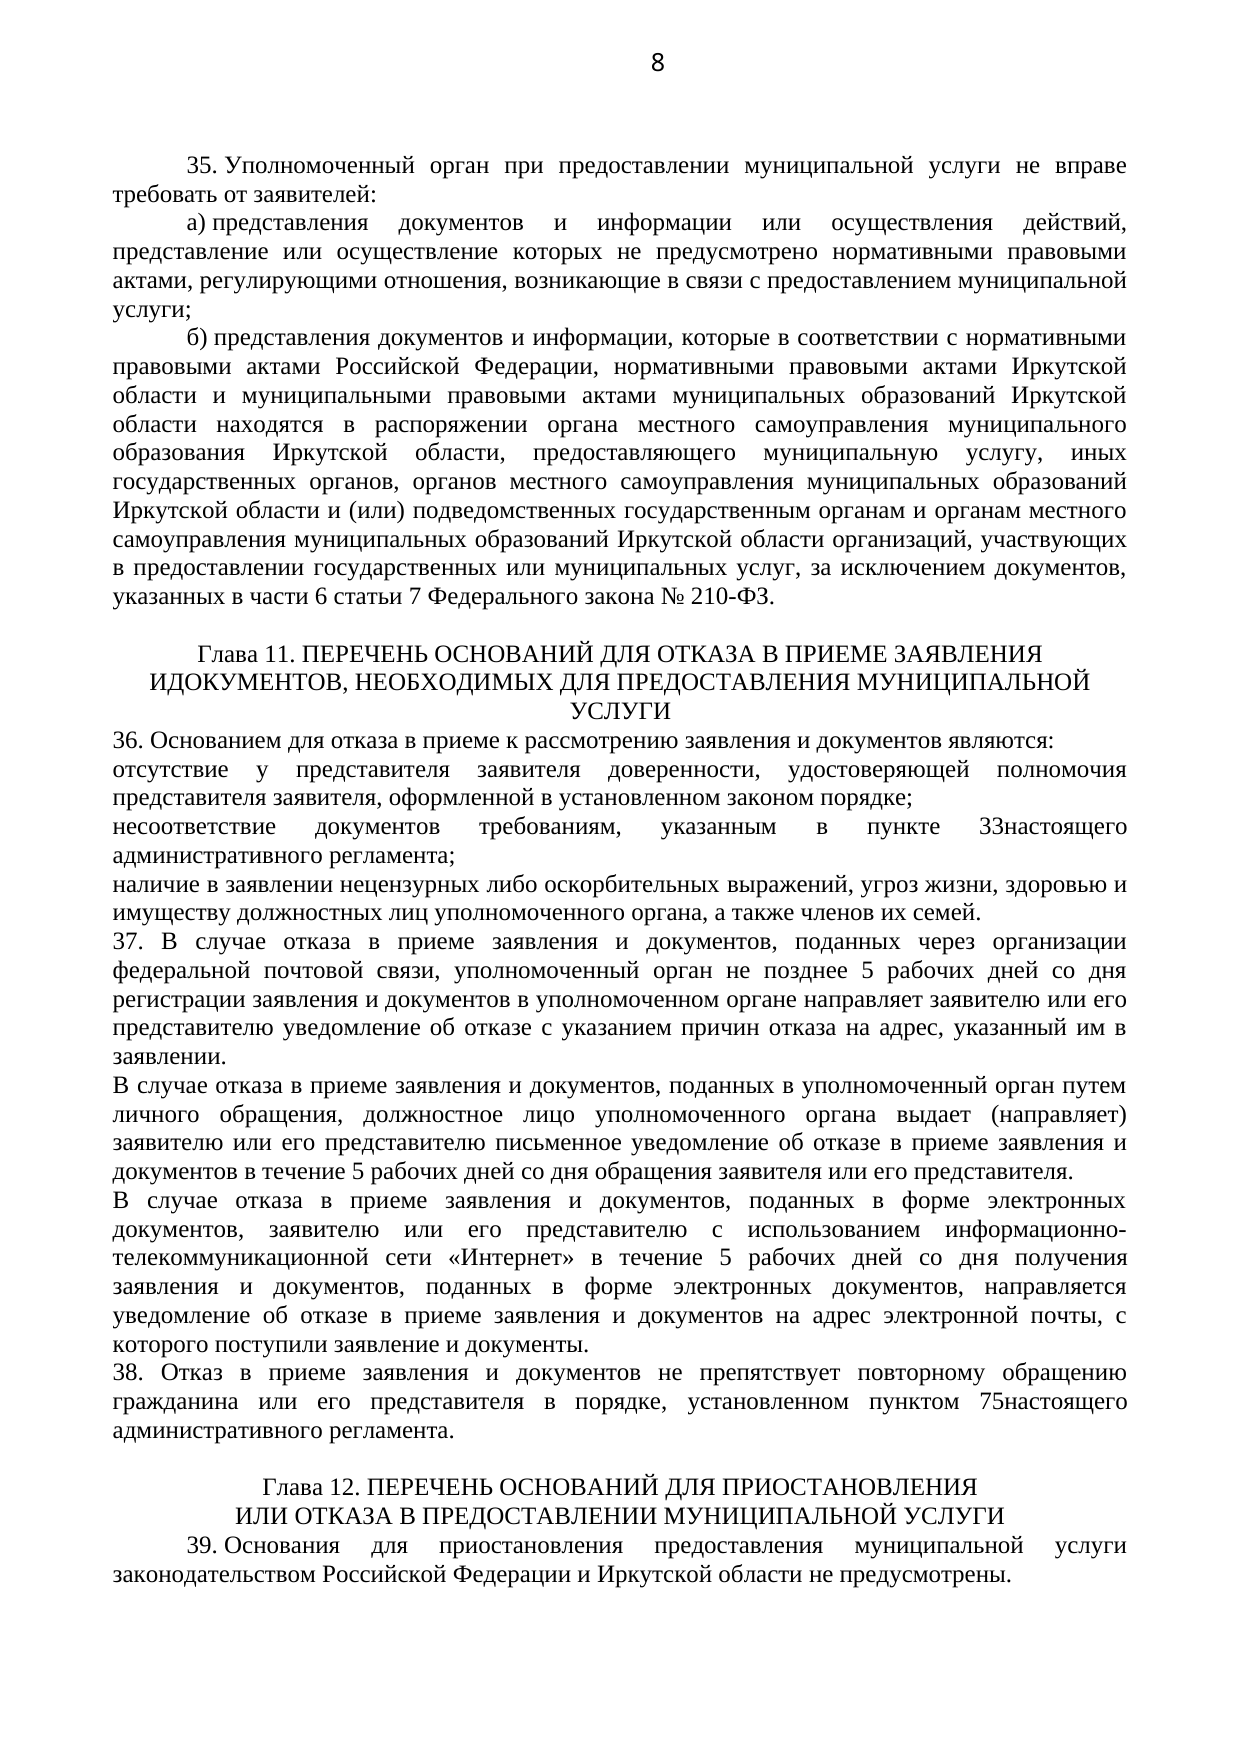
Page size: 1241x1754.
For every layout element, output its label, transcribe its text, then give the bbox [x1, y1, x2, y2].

text 35. Уполномоченный орган при предоставлении муниципальной услуги не вправе требовать от заявителей: [112, 150, 1128, 207]
text 39. Основания для приостановления предоставления муниципальной услуги законодательством Российской Федерации и Иркутской области не предусмотрены. [112, 1530, 1128, 1587]
text 37. В случае отказа в приеме заявления и документов, поданных через организации федеральной почтовой связи, уполномоченный орган не позднее 5 рабочих дней со дня регистрации заявления и документов в уполномоченном органе направляет заявителю или его представителю уведомление об отказе с указанием причин отказа на адрес, указанный им в заявлении. [112, 926, 1128, 1070]
text отсутствие у представителя заявителя доверенности, удостоверяющей полномочия представителя заявителя, оформленной в установленном законом порядке; [112, 754, 1128, 811]
text 38. Отказ в приеме заявления и документов не препятствует повторному обращению гражданина или его представителя в порядке, установленном пунктом 75настоящего административного регламента. [112, 1357, 1128, 1444]
text б) представления документов и информации, которые в соответствии с нормативными правовыми актами Российской Федерации, нормативными правовыми актами Иркутской области и муниципальными правовыми актами муниципальных образований Иркутской области находятся в распоряжении органа местного самоуправления муниципального образования Иркутской области, предоставляющего муниципальную услугу, иных государственных органов, органов местного самоуправления муниципальных образований Иркутской области и (или) подведомственных государственным органам и органам местного самоуправления муниципальных образований Иркутской области организаций, участвующих в предоставлении государственных или муниципальных услуг, за исключением документов, указанных в части 6 статьи 7 Федерального закона № 210-ФЗ. [112, 322, 1128, 610]
text Глава 12. ПЕРЕЧЕНЬ ОСНОВАНИЙ ДЛЯ ПРИОСТАНОВЛЕНИЯ [112, 1472, 1128, 1501]
text наличие в заявлении нецензурных либо оскорбительных выражений, угроз жизни, здоровью и имуществу должностных лиц уполномоченного органа, а также членов их семей. [112, 869, 1128, 926]
text несоответствие документов требованиям, указанным в пункте 33настоящего административного регламента; [112, 811, 1128, 869]
text В случае отказа в приеме заявления и документов, поданных в форме электронных документов, заявителю или его представителю с использованием информационно-телекоммуникационной сети «Интернет» в течение 5 рабочих дней со дня получения заявления и документов, поданных в форме электронных документов, направляется уведомление об отказе в приеме заявления и документов на адрес электронной почты, с которого поступили заявление и документы. [112, 1185, 1128, 1357]
text В случае отказа в приеме заявления и документов, поданных в уполномоченный орган путем личного обращения, должностное лицо уполномоченного органа выдает (направляет) заявителю или его представителю письменное уведомление об отказе в приеме заявления и документов в течение 5 рабочих дней со дня обращения заявителя или его представителя. [112, 1070, 1128, 1185]
text 36. Основанием для отказа в приеме к рассмотрению заявления и документов являются: [112, 725, 1128, 754]
text ИЛИ ОТКАЗА В ПРЕДОСТАВЛЕНИИ МУНИЦИПАЛЬНОЙ УСЛУГИ [112, 1501, 1128, 1530]
text а) представления документов и информации или осуществления действий, представление или осуществление которых не предусмотрено нормативными правовыми актами, регулирующими отношения, возникающие в связи с предоставлением муниципальной услуги; [112, 207, 1128, 322]
text Глава 11. ПЕРЕЧЕНЬ ОСНОВАНИЙ ДЛЯ ОТКАЗА В ПРИЕМЕ ЗАЯВЛЕНИЯ ИДОКУМЕНТОВ, НЕОБХОДИМЫХ ДЛЯ ПРЕДОСТАВЛЕНИЯ МУНИЦИПАЛЬНОЙ УСЛУГИ [112, 639, 1128, 725]
